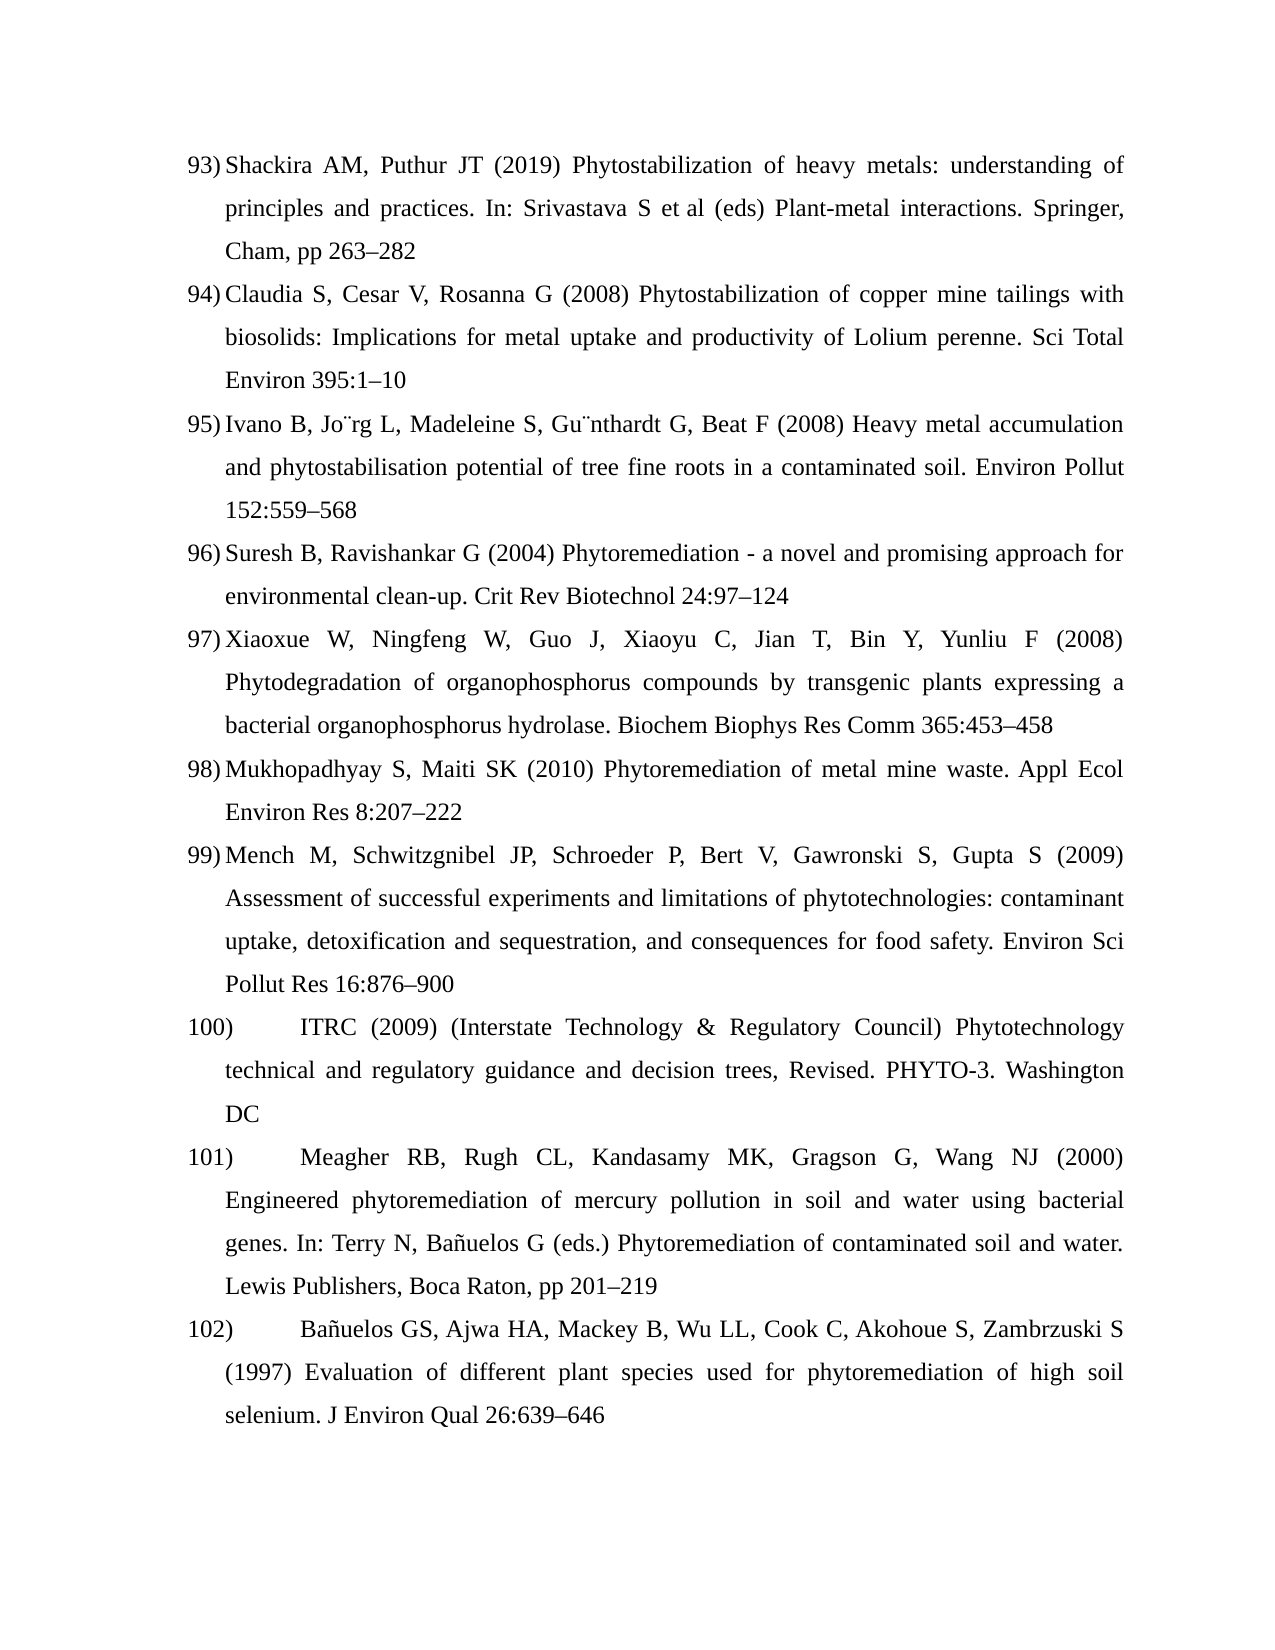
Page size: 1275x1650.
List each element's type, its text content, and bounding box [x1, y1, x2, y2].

list Shackira AM, Puthur JT (2019) Phytostabilization of heavy metals: understanding of principles and practices. In: Srivastava S et al (eds) Plant-metal interactions. Springer, Cham, pp 263–282 [187, 150, 1125, 265]
list Ivano B, Jo¨rg L, Madeleine S, Gu¨nthardt G, Beat F (2008) Heavy metal accumulation and phytostabilisation potential of tree fine roots in a contaminated soil. Environ Pollut 152:559–568 [187, 409, 1125, 524]
list Meagher RB, Rugh CL, Kandasamy MK, Gragson G, Wang NJ (2000) Engineered phytoremediation of mercury pollution in soil and water using bacterial genes. In: Terry N, Bañuelos G (eds.) Phytoremediation of contaminated soil and water. Lewis Publishers, Boca Raton, pp 201–219 [187, 1142, 1125, 1300]
list Bañuelos GS, Ajwa HA, Mackey B, Wu LL, Cook C, Akohoue S, Zambrzuski S (1997) Evaluation of different plant species used for phytoremediation of high soil selenium. J Environ Qual 26:639–646 [187, 1314, 1125, 1429]
list Xiaoxue W, Ningfeng W, Guo J, Xiaoyu C, Jian T, Bin Y, Yunliu F (2008) Phytodegradation of organophosphorus compounds by transgenic plants expressing a bacterial organophosphorus hydrolase. Biochem Biophys Res Comm 365:453–458 [187, 624, 1125, 739]
list Mench M, Schwitzgnibel JP, Schroeder P, Bert V, Gawronski S, Gupta S (2009) Assessment of successful experiments and limitations of phytotechnologies: contaminant uptake, detoxification and sequestration, and consequences for food safety. Environ Sci Pollut Res 16:876–900 [187, 840, 1125, 998]
list Suresh B, Ravishankar G (2004) Phytoremediation - a novel and promising approach for environmental clean-up. Crit Rev Biotechnol 24:97–124 [187, 538, 1125, 610]
list Claudia S, Cesar V, Rosanna G (2008) Phytostabilization of copper mine tailings with biosolids: Implications for metal uptake and productivity of Lolium perenne. Sci Total Environ 395:1–10 [187, 279, 1125, 394]
list Mukhopadhyay S, Maiti SK (2010) Phytoremediation of metal mine waste. Appl Ecol Environ Res 8:207–222 [187, 754, 1125, 826]
list ITRC (2009) (Interstate Technology & Regulatory Council) Phytotechnology technical and regulatory guidance and decision trees, Revised. PHYTO-3. Washington DC [187, 1012, 1125, 1127]
